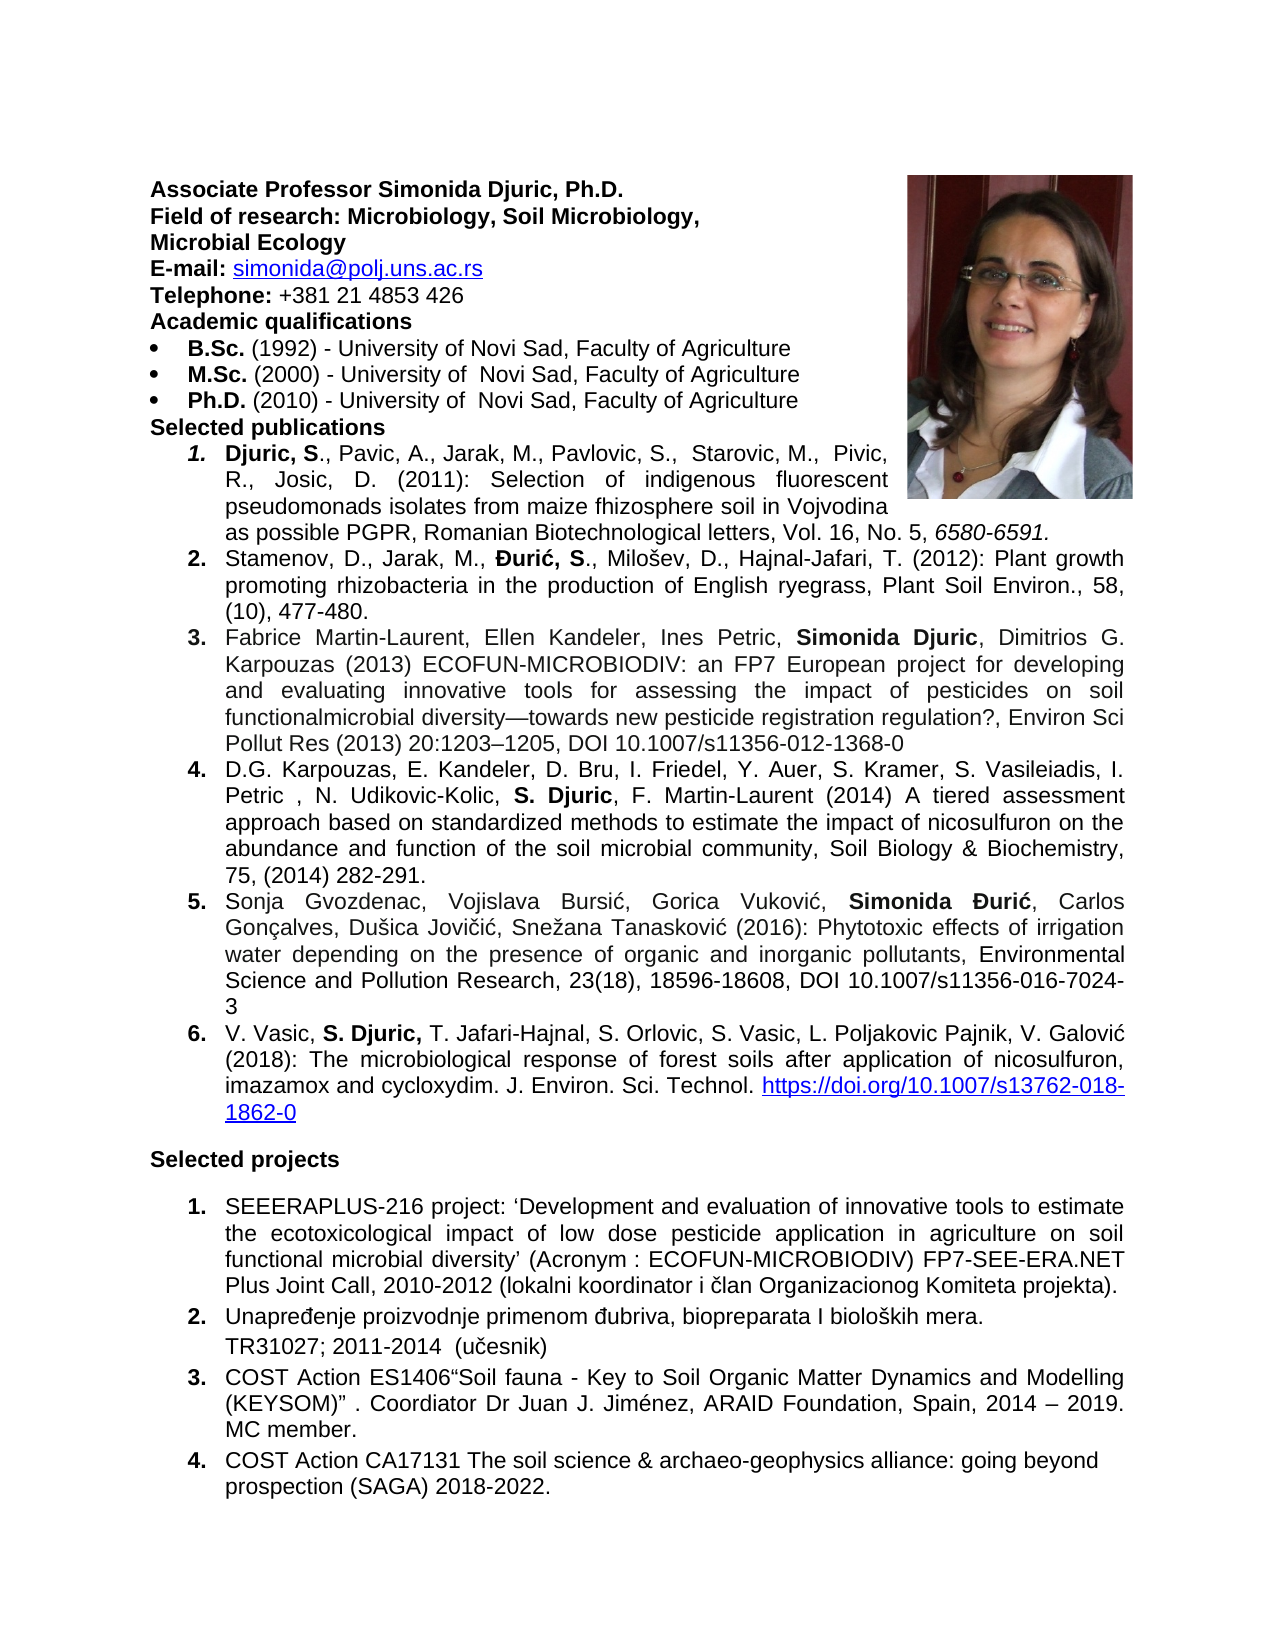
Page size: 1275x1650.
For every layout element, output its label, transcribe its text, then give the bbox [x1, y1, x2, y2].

list Fabrice Martin-Laurent, Ellen Kandeler, Ines Petric, Simonida Djuric, Dimitrios G. Karpouzas (2013) ECOFUN-MICROBIODIV: an FP7 European project for developing and evaluating innovative tools for assessing the impact of pesticides on soil functionalmicrobial diversity—towards new pesticide registration regulation?, Environ Sci Pollut Res (2013) 20:1203–1205, DOI 10.1007/s11356-012-1368-0 [187, 624, 1125, 756]
text Field of research: Microbiology, Soil Microbiology, [150, 203, 907, 229]
text Associate Professor Simonida Djuric, Ph.D. [150, 176, 907, 203]
list SEEERAPLUS-216 project: ‘Development and evaluation of innovative tools to estimate the ecotoxicological impact of low dose pesticide application in agriculture on soil functional microbial diversity’ (Acronym : ECOFUN-MICROBIODIV) FP7-SEE-ERA.NET Plus Joint Call, 2010-2012 (lokalni koordinator i član Organizacionog Komiteta projekta). [187, 1193, 1125, 1298]
text Selected projects [150, 1146, 1125, 1172]
list B.Sc. (1992) - University of Novi Sad, Faculty of Agriculture [150, 334, 907, 361]
list Djuric, S., Pavic, A., Jarak, M., Pavlovic, S., Starovic, M., Pivic, R., Josic, D. (2011): Selection of indigenous fluorescent pseudomonads isolates from maize fhizosphere soil in Vojvodina as possible PGPR, Romanian Biotechnological letters, Vol. 16, No. 5, 6580-6591. [187, 440, 1125, 545]
list Sonja Gvozdenac, Vojislava Bursić, Gorica Vuković, Simonida Đurić, Carlos Gonçalves, Dušica Jovičić, Snežana Tanasković (2016): Phytotoxic effects of irrigation water depending on the presence of organic and inorganic pollutants, Environmental Science and Pollution Research, 23(18), 18596-18608, DOI 10.1007/s11356-016-7024-3 [187, 888, 1125, 1020]
list TR31027; 2011-2014 (učesnik) [225, 1333, 1125, 1359]
list COST Action ES1406“Soil fauna - Key to Soil Organic Matter Dynamics and Modelling (KEYSOM)” . Coordiator Dr Juan J. Jiménez, ARAID Foundation, Spain, 2014 – 2019. MC member. [187, 1364, 1125, 1443]
list Unapređenje proizvodnje primenom đubriva, biopreparata I bioloških mera. [187, 1303, 1125, 1329]
list D.G. Karpouzas, E. Kandeler, D. Bru, I. Friedel, Y. Auer, S. Kramer, S. Vasileiadis, I. Petric , N. Udikovic-Kolic, S. Djuric, F. Martin-Laurent (2014) A tiered assessment approach based on standardized methods to estimate the impact of nicosulfuron on the abundance and function of the soil microbial community, Soil Biology & Biochemistry, 75, (2014) 282-291. [187, 756, 1125, 888]
list COST Action CA17131 The soil science & archaeo-geophysics alliance: going beyond prospection (SAGA) 2018-2022. [187, 1447, 1125, 1500]
text E-mail: simonida@polj.uns.ac.rs [150, 255, 907, 282]
list M.Sc. (2000) - University of Novi Sad, Faculty of Agriculture [150, 361, 907, 387]
list Ph.D. (2010) - University of Novi Sad, Faculty of Agriculture [150, 387, 907, 413]
text Microbial Ecology [150, 229, 907, 255]
text Telephone: +381 21 4853 426 [150, 282, 907, 308]
list Stamenov, D., Jarak, M., Đurić, S., Milošev, D., Hajnal-Jafari, T. (2012): Plant growth promoting rhizobacteria in the production of English ryegrass, Plant Soil Environ., 58, (10), 477-480. [187, 545, 1125, 624]
text Academic qualifications [150, 308, 907, 334]
picture [907, 175, 1134, 499]
list V. Vasic, S. Djuric, T. Jafari-Hajnal, S. Orlovic, S. Vasic, L. Poljakovic Pajnik, V. Galović (2018): The microbiological response of forest soils after application of nicosulfuron, imazamox and cycloxydim. J. Environ. Sci. Technol. https://doi.org/10.1007/s13762-018-1862-0 [187, 1020, 1125, 1125]
text Selected publications [150, 413, 907, 440]
